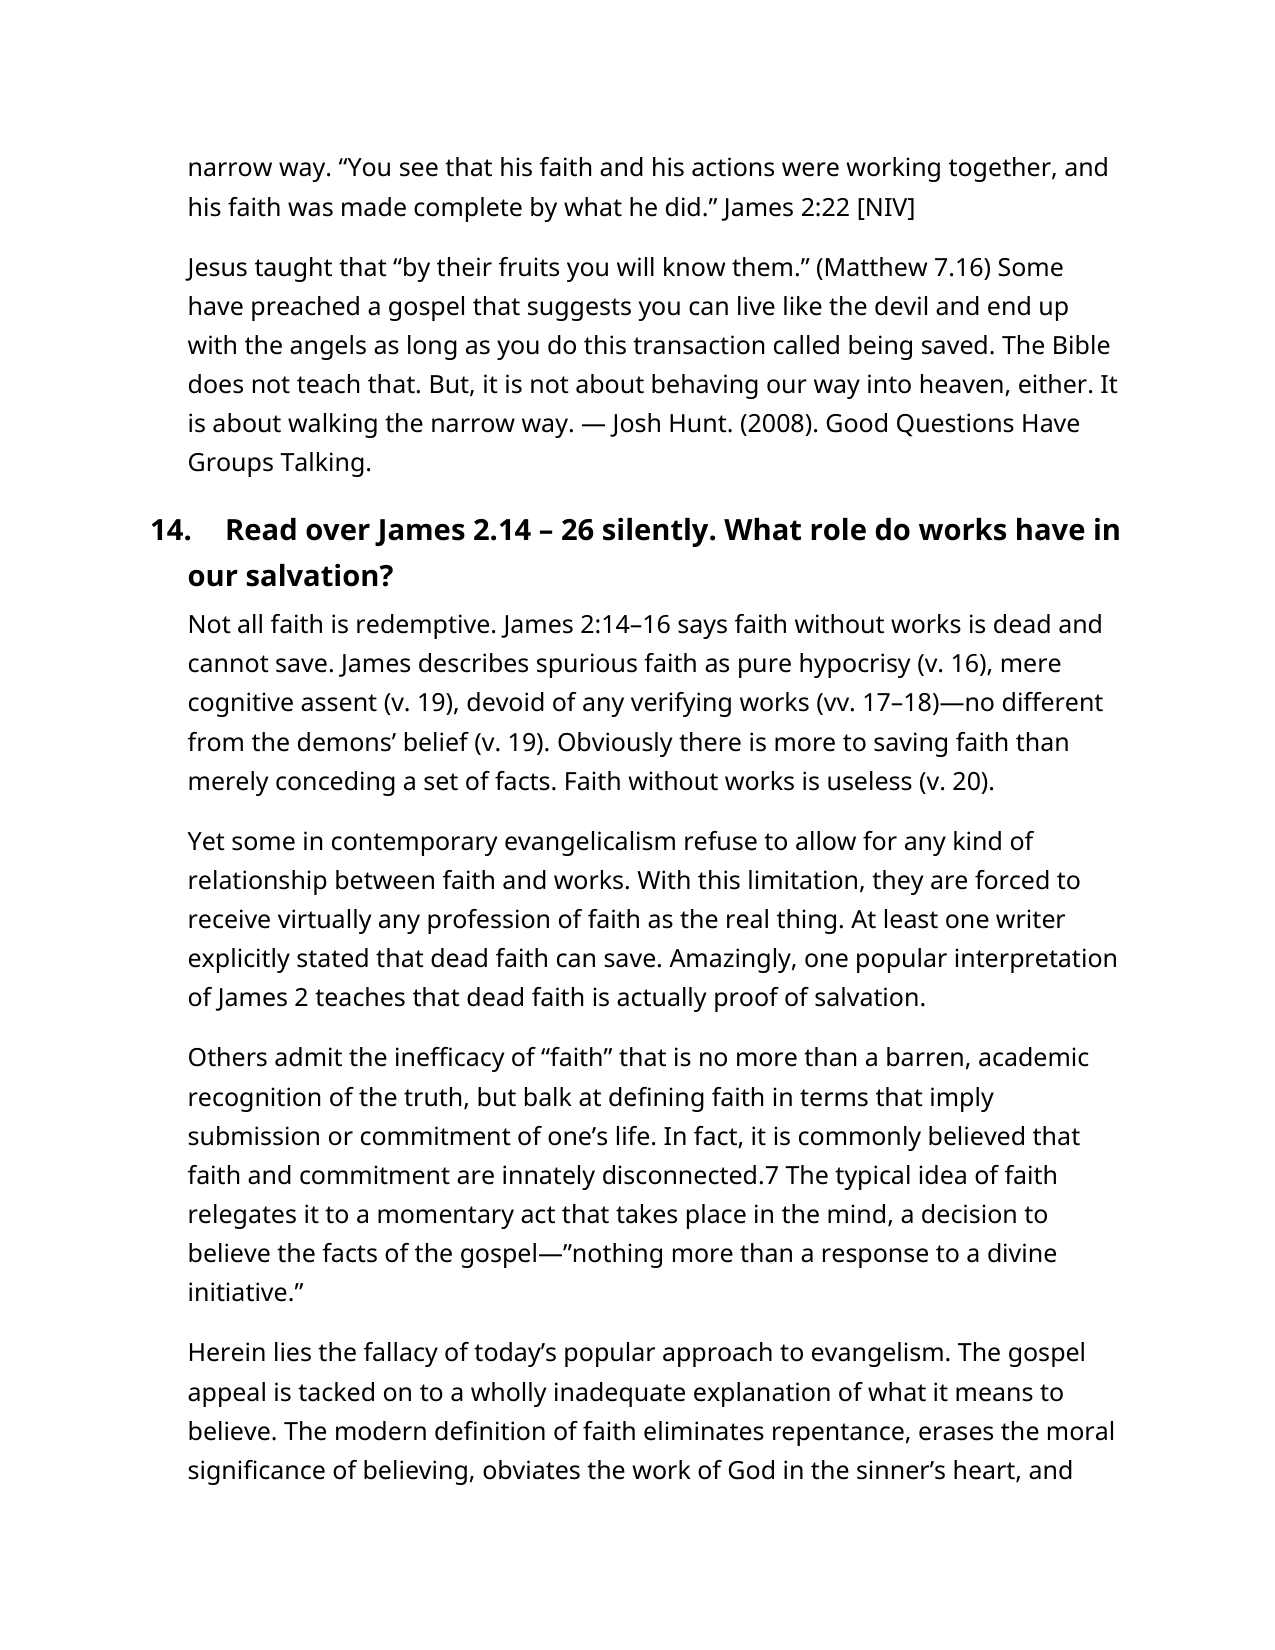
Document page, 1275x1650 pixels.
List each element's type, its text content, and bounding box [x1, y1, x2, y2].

text Not all faith is redemptive. James 2:14–16 says faith without works is dead and cannot save. James describes spurious faith as pure hypocrisy (v. 16), mere cognitive assent (v. 19), devoid of any verifying works (vv. 17–18)—no different from the demons’ belief (v. 19). Obviously there is more to saving faith than merely conceding a set of facts. Faith without works is useless (v. 20). [187, 607, 1125, 797]
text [187, 1335, 1125, 1487]
text Yet some in contemporary evangelicalism refuse to allow for any kind of relationship between faith and works. With this limitation, they are forced to receive virtually any profession of faith as the real thing. At least one writer explicitly stated that dead faith can save. Amazingly, one popular interpretation of James 2 teaches that dead faith is actually proof of salvation. [187, 823, 1125, 1014]
text Jesus taught that “by their fruits you will know them.” (Matthew 7.16) Some have preached a gospel that suggests you can live like the devil and end up with the angels as long as you do this transaction called being saved. The Bible does not teach that. But, it is not about behaving our way into heaven, either. It is about walking the narrow way. — Josh Hunt. (2008). Good Questions Have Groups Talking. [187, 249, 1125, 479]
text Others admit the inefficacy of “faith” that is no more than a barren, academic recognition of the truth, but balk at defining faith in terms that imply submission or commitment of one’s life. In fact, it is commonly believed that faith and commitment are innately disconnected.7 The typical idea of faith relegates it to a momentary act that takes place in the mind, a decision to believe the facts of the gospel—”nothing more than a response to a divine initiative.” [187, 1040, 1125, 1309]
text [187, 150, 1125, 223]
text Read over James 2.14 – 26 silently. What role do works have in our salvation? [150, 509, 1125, 594]
